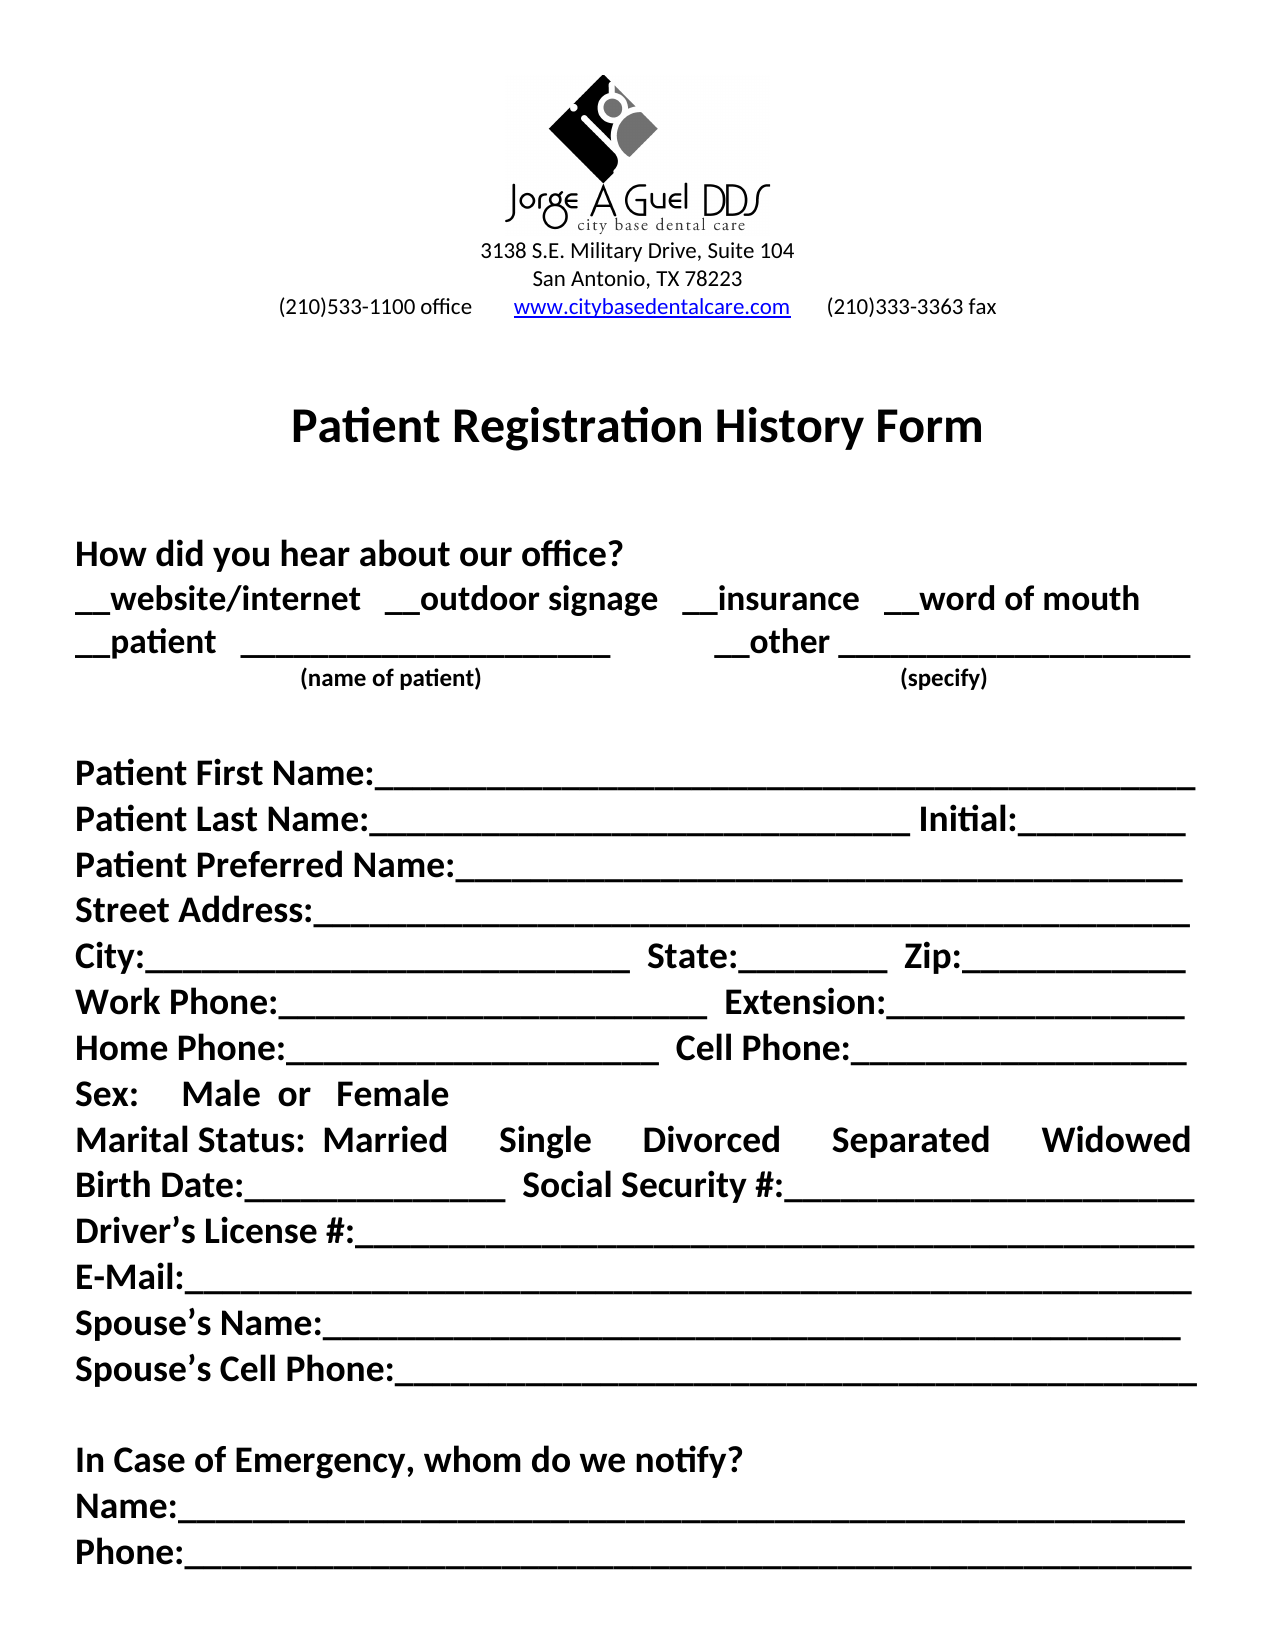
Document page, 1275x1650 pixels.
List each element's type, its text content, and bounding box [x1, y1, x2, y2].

text Patient Registration History Form [75, 393, 1200, 454]
picture [505, 75, 771, 236]
text Birth Date:______________ Social Security #:______________________ [75, 1161, 1200, 1207]
text Driver’s License #:_____________________________________________ [75, 1207, 1200, 1253]
text Work Phone:_______________________ Extension:________________ [75, 978, 1200, 1024]
text In Case of Emergency, whom do we notify? [75, 1436, 1200, 1482]
text City:__________________________ State:________ Zip:____________ [75, 932, 1200, 978]
text Patient Preferred Name:_______________________________________ [75, 841, 1200, 886]
text Marital Status: Married Single Divorced Separated Widowed [75, 1116, 1200, 1161]
text 3138 S.E. Military Drive, Suite 104 [75, 236, 1200, 264]
text __patient _____________________ __other ____________________ [75, 619, 1200, 663]
text Patient Last Name:_____________________________ Initial:_________ [75, 795, 1200, 841]
text __website/internet __outdoor signage __insurance __word of mouth [75, 576, 1200, 619]
text Sex: Male or Female [75, 1070, 1200, 1116]
text (210)533-1100 office www.citybasedentalcare.com (210)333-3363 fax [75, 292, 1200, 320]
text Spouse’s Cell Phone:___________________________________________ [75, 1345, 1200, 1391]
text Phone:______________________________________________________ [75, 1528, 1200, 1574]
text Name:______________________________________________________ [75, 1482, 1200, 1528]
text (name of patient) (specify) [75, 663, 1200, 693]
text E-Mail:______________________________________________________ [75, 1253, 1200, 1299]
text Spouse’s Name:______________________________________________ [75, 1299, 1200, 1345]
text How did you hear about our office? [75, 530, 1200, 576]
text Home Phone:____________________ Cell Phone:__________________ [75, 1024, 1200, 1070]
text San Antonio, TX 78223 [75, 264, 1200, 292]
text Street Address:_______________________________________________ [75, 886, 1200, 932]
text Patient First Name:____________________________________________ [75, 749, 1200, 795]
